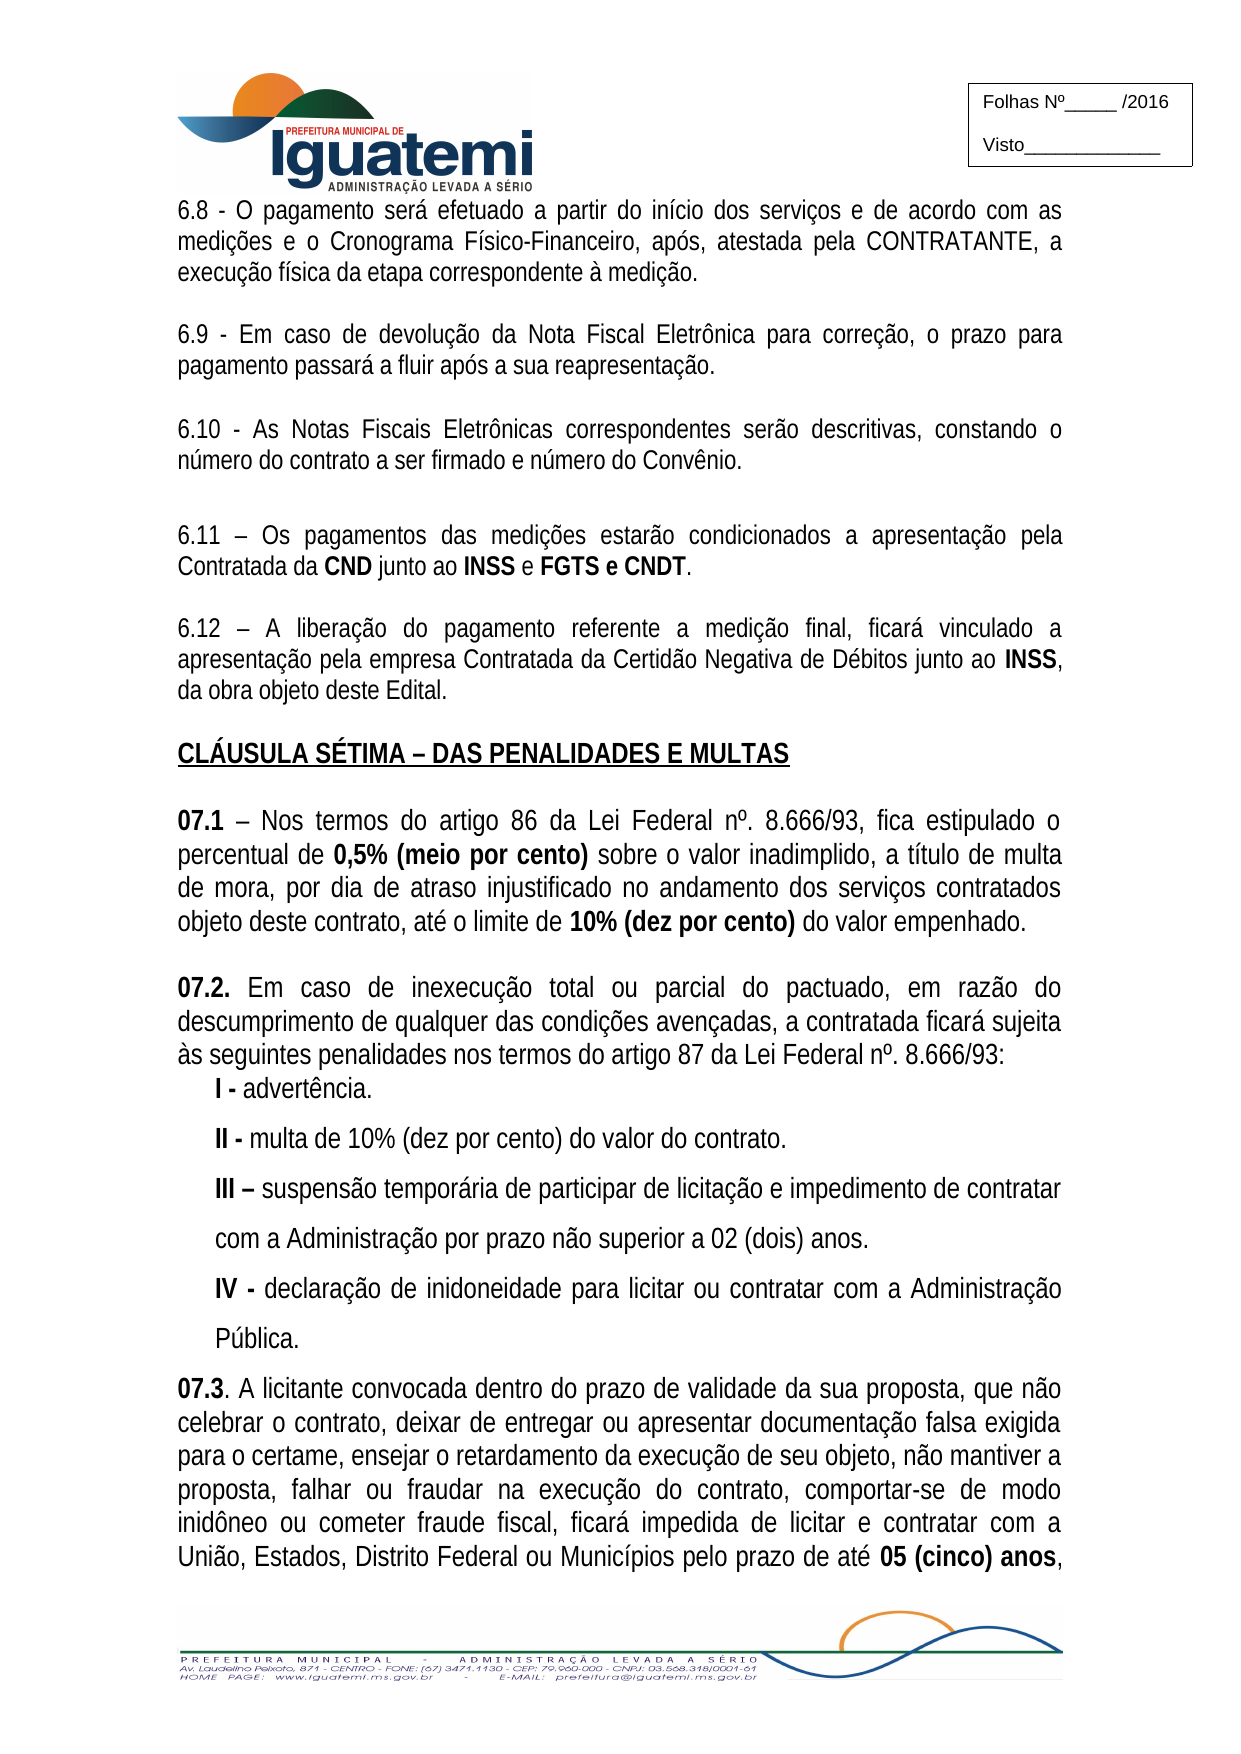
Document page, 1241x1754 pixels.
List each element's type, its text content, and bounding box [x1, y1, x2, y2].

text 07.2. Em caso de inexecução total ou parcial do pactuado, em razão do descumprimento de qualquer das condições avençadas, a contratada ficará sujeita às seguintes penalidades nos termos do artigo 87 da Lei Federal nº. 8.666/93: [177, 971, 1063, 1071]
text III – suspensão temporária de participar de licitação e impedimento de contratar com a Administração por prazo não superior a 02 (dois) anos. [215, 1171, 1063, 1254]
subtitle CLÁUSULA SÉTIMA – DAS PENALIDADES E MULTAS [177, 736, 1066, 770]
text 6.8 - O pagamento será efetuado a partir do início dos serviços e de acordo com as medições e o Cronograma Físico-Financeiro, após, atestada pela CONTRATANTE, a execução física da etapa correspondente à medição. [177, 194, 1063, 287]
picture [177, 73, 532, 194]
text 6.10 - As Notas Fiscais Eletrônicas correspondentes serão descritivas, constando o número do contrato a ser firmado e número do Convênio. [177, 413, 1063, 476]
picture [177, 1603, 1063, 1681]
text 6.9 - Em caso de devolução da Nota Fiscal Eletrônica para correção, o prazo para pagamento passará a fluir após a sua reapresentação. [177, 318, 1063, 380]
text I - advertência. [215, 1071, 1063, 1104]
text IV - declaração de inidoneidade para licitar ou contratar com a Administração Pública. [215, 1271, 1063, 1355]
text 07.1 – Nos termos do artigo 86 da Lei Federal nº. 8.666/93, fica estipulado o percentual de 0,5% (meio por cento) sobre o valor inadimplido, a título de multa de mora, por dia de atraso injustificado no andamento dos serviços contratados objeto deste contrato, até o limite de 10% (dez por cento) do valor empenhado. [177, 803, 1063, 937]
text 6.11 – Os pagamentos das medições estarão condicionados a apresentação pela Contratada da CND junto ao INSS e FGTS e CNDT. [177, 519, 1063, 581]
text II - multa de 10% (dez por cento) do valor do contrato. [215, 1121, 1063, 1154]
text 6.12 – A liberação do pagamento referente a medição final, ficará vinculado a apresentação pela empresa Contratada da Certidão Negativa de Débitos junto ao INSS, da obra objeto deste Edital. [177, 612, 1063, 705]
